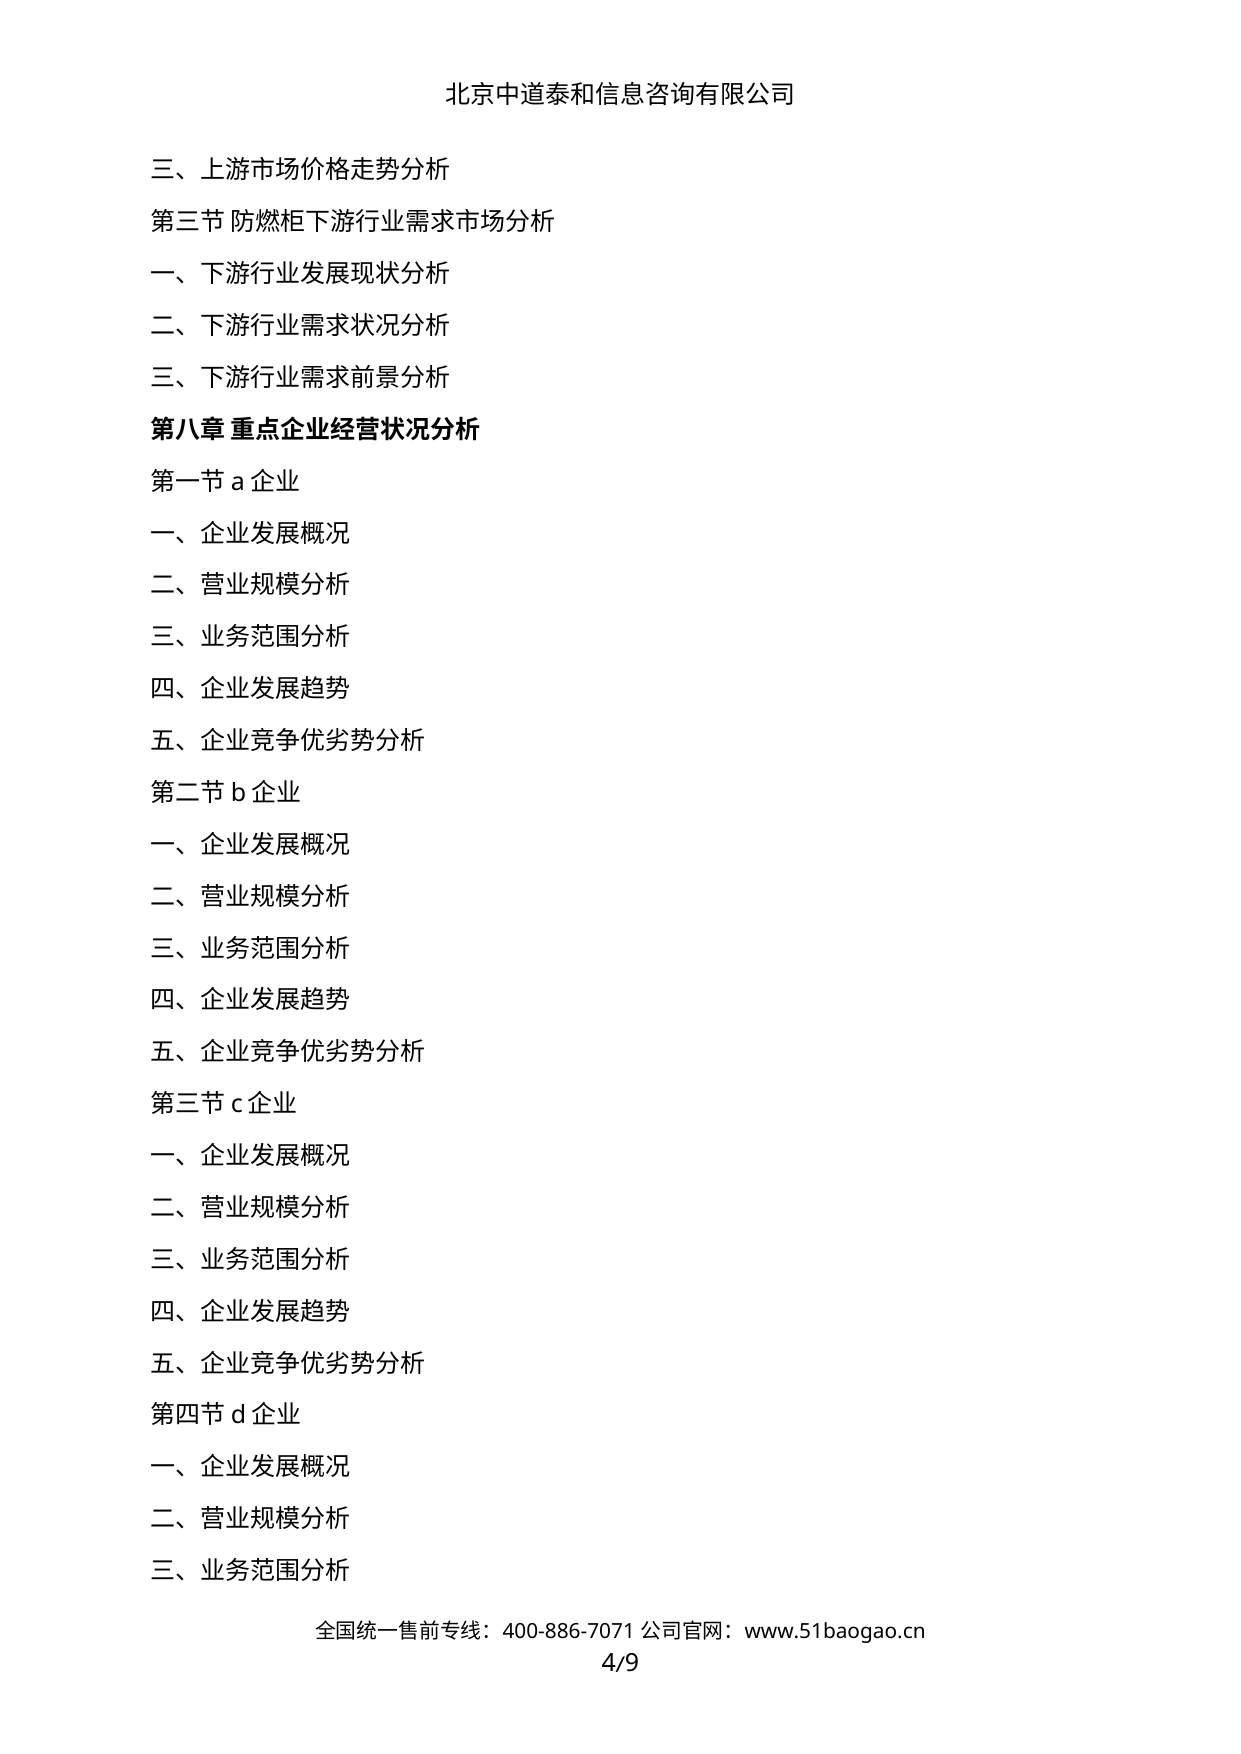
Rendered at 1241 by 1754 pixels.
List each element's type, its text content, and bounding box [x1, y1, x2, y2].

text 二、营业规模分析 [150, 1187, 1090, 1224]
text 五、企业竞争优劣势分析 [150, 721, 1090, 757]
text 四、企业发展趋势 [150, 980, 1090, 1016]
text 第三节 c企业 [150, 1084, 1090, 1120]
text 一、下游行业发展现状分析 [150, 254, 1090, 290]
text 第二节 b企业 [150, 772, 1090, 809]
text 二、营业规模分析 [150, 876, 1090, 912]
text 四、企业发展趋势 [150, 669, 1090, 705]
text 二、下游行业需求状况分析 [150, 306, 1090, 342]
text 二、营业规模分析 [150, 1499, 1090, 1535]
text 五、企业竞争优劣势分析 [150, 1032, 1090, 1068]
text 三、业务范围分析 [150, 1551, 1090, 1587]
text 五、企业竞争优劣势分析 [150, 1343, 1090, 1379]
text 第四节 d企业 [150, 1395, 1090, 1431]
text 第一节 a企业 [150, 461, 1090, 497]
text 三、业务范围分析 [150, 928, 1090, 964]
text 第三节 防燃柜下游行业需求市场分析 [150, 202, 1090, 238]
text 第八章 重点企业经营状况分析 [150, 409, 1090, 446]
text 一、企业发展概况 [150, 513, 1090, 549]
text 四、企业发展趋势 [150, 1291, 1090, 1327]
text 一、企业发展概况 [150, 1447, 1090, 1483]
text 一、企业发展概况 [150, 824, 1090, 861]
text 三、业务范围分析 [150, 1239, 1090, 1276]
text 二、营业规模分析 [150, 565, 1090, 601]
text 三、业务范围分析 [150, 617, 1090, 653]
text 一、企业发展概况 [150, 1136, 1090, 1172]
text 三、上游市场价格走势分析 [150, 150, 1090, 186]
text 三、下游行业需求前景分析 [150, 357, 1090, 394]
